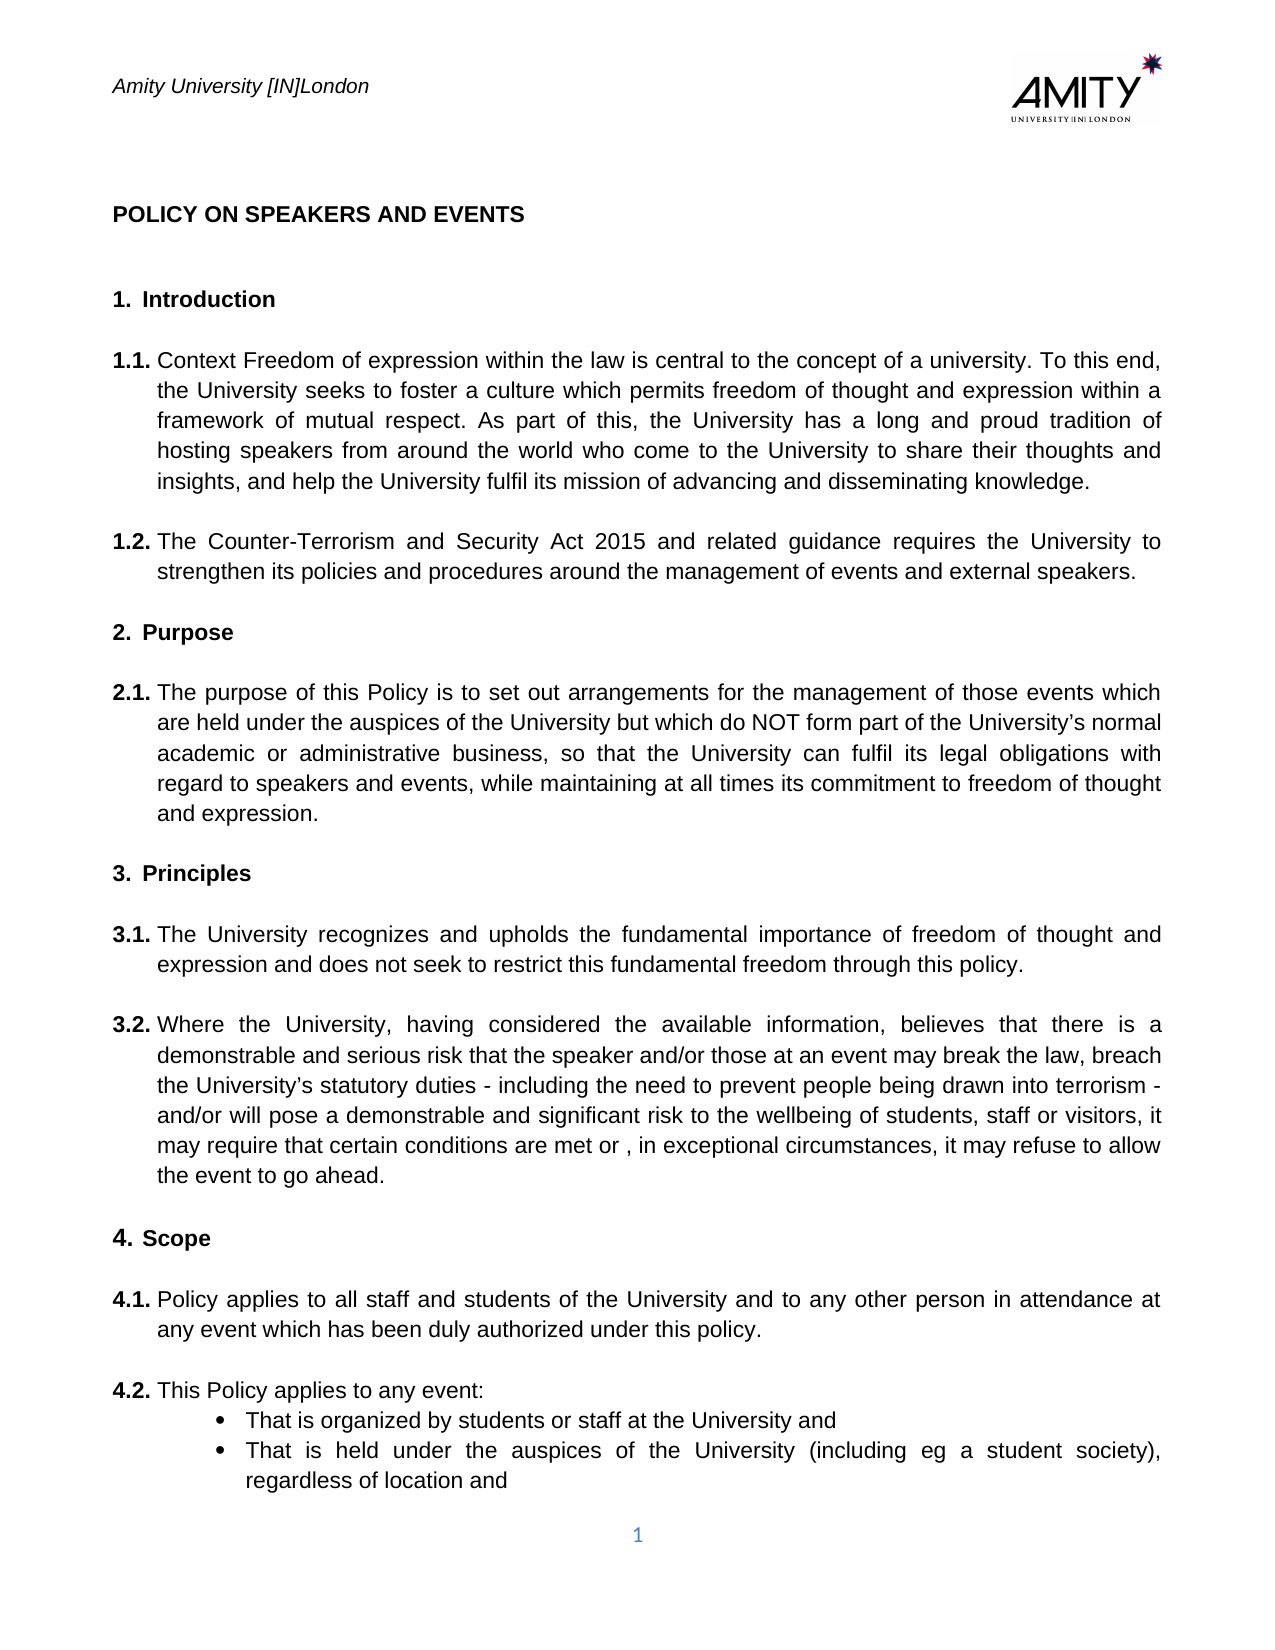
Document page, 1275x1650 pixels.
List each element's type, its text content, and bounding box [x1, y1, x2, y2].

list The Counter-Terrorism and Security Act 2015 and related guidance requires the University to strengthen its policies and procedures around the management of events and external speakers. [112, 528, 1162, 585]
list That is held under the auspices of the University (including eg a student society), regardless of location and [216, 1437, 1162, 1494]
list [216, 1407, 1162, 1433]
list Where the University, having considered the available information, believes that there is a demonstrable and serious risk that the speaker and/or those at an event may break the law, breach the University’s statutory duties - including the need to prevent people being drawn into terrorism - and/or will pose a demonstrable and significant risk to the wellbeing of students, staff or visitors, it may require that certain conditions are met or , in exceptional circumstances, it may refuse to allow the event to go ahead. [112, 1011, 1162, 1189]
list Scope [112, 1223, 1162, 1252]
list The purpose of this Policy is to set out arrangements for the management of those events which are held under the auspices of the University but which do NOT form part of the University’s normal academic or administrative business, so that the University can fulfil its legal obligations with regard to speakers and events, while maintaining at all times its commitment to freedom of thought and expression. [112, 679, 1162, 826]
list Principles [112, 860, 1162, 887]
list Purpose [112, 619, 1162, 645]
list Context Freedom of expression within the law is central to the concept of a university. To this end, the University seeks to foster a culture which permits freedom of thought and expression within a framework of mutual respect. As part of this, the University has a long and proud tradition of hosting speakers from around the world who come to the University to share their thoughts and insights, and help the University fulfil its mission of advancing and disseminating knowledge. [112, 347, 1162, 494]
list Introduction [112, 286, 1162, 313]
list The University recognizes and upholds the fundamental importance of freedom of thought and expression and does not seek to restrict this fundamental freedom through this policy. [112, 921, 1162, 977]
text POLICY ON SPEAKERS AND EVENTS [112, 201, 1162, 227]
list This Policy applies to any event: [112, 1377, 1162, 1403]
picture [1011, 53, 1163, 122]
list Policy applies to all staff and students of the University and to any other person in attendance at any event which has been duly authorized under this policy. [112, 1286, 1162, 1343]
